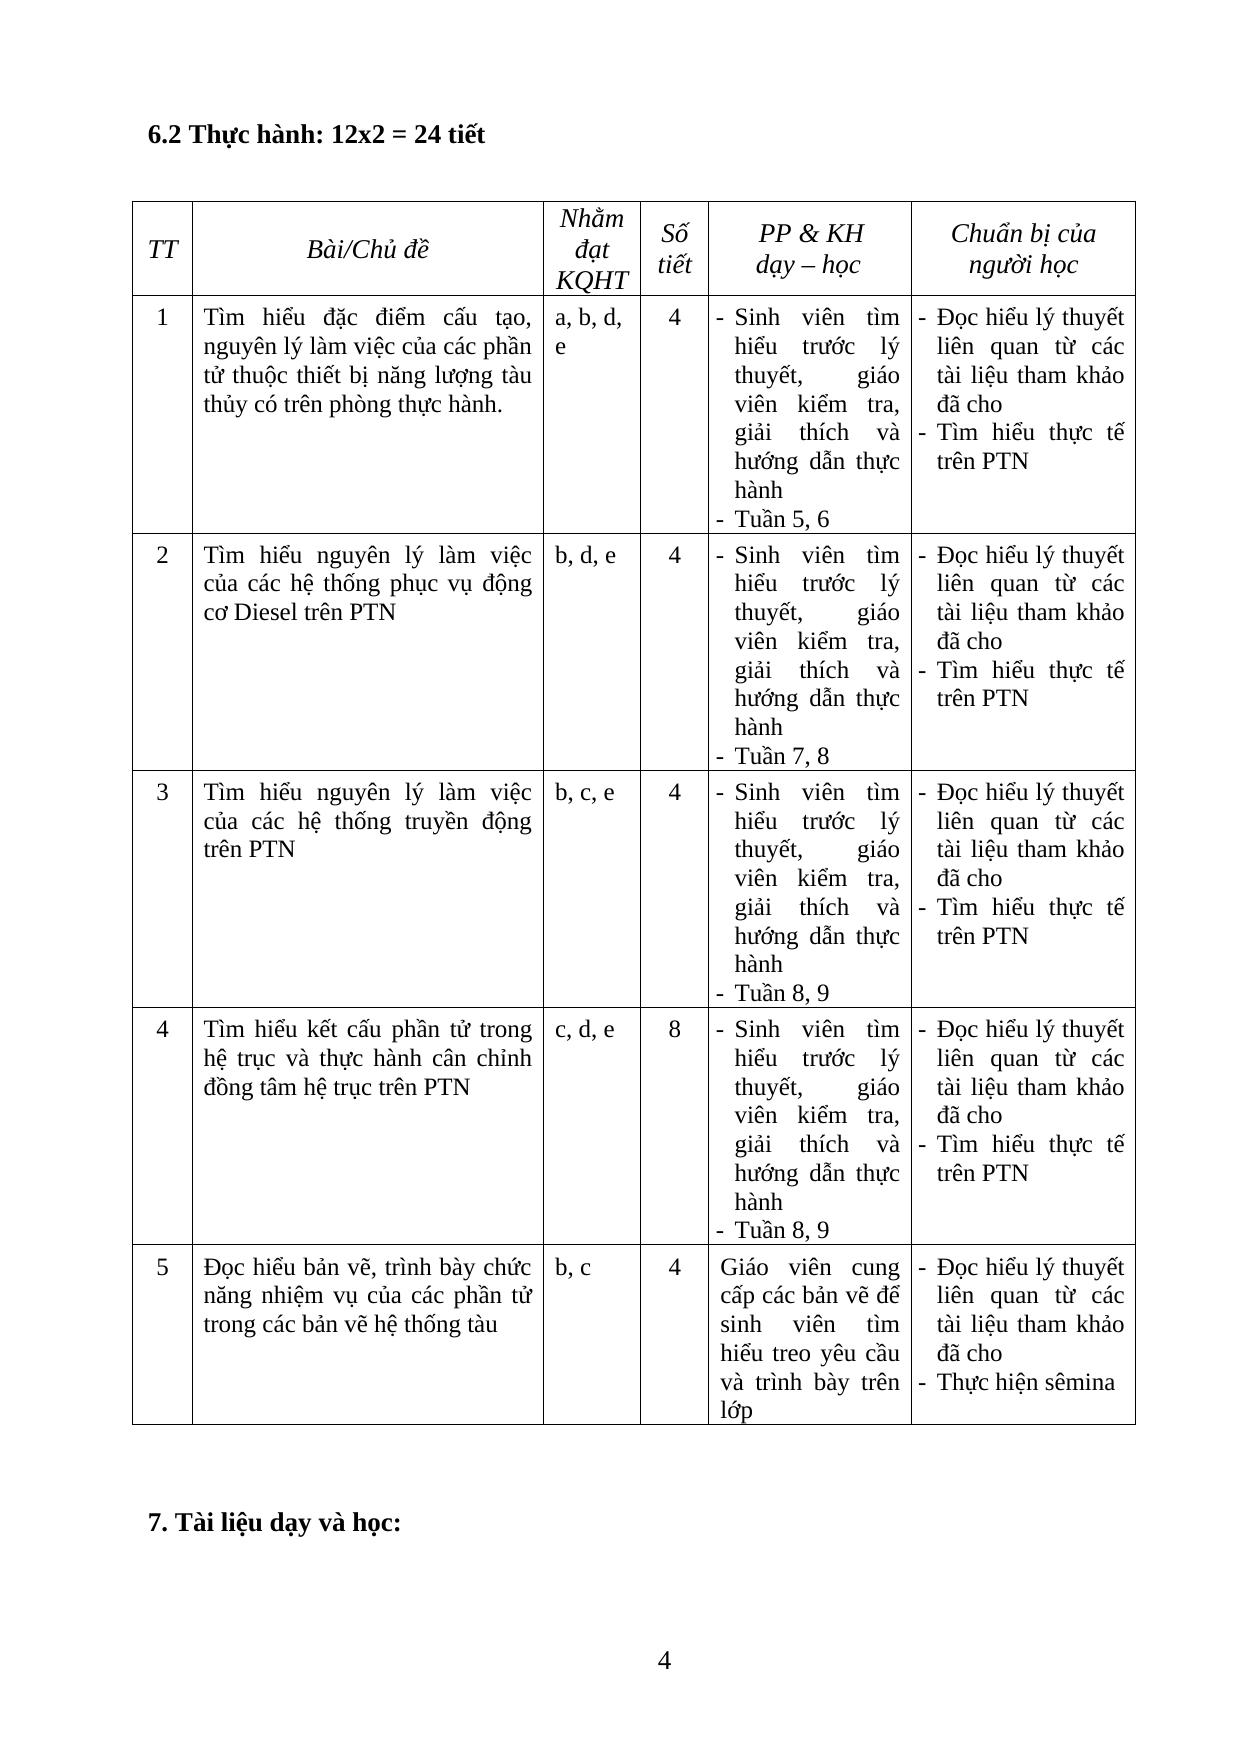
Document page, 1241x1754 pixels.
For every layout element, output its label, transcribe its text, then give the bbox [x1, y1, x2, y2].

table_cell Đọc hiểu lý thuyết liên quan từ các tài liệu tham khảo đã cho Tìm hiểu thực tế trên PTN [912, 534, 1135, 770]
table_cell Tìm hiểu đặc điểm cấu tạo, nguyên lý làm việc của các phần tử thuộc thiết bị năng lượng tàu thủy có trên phòng thực hành. [193, 296, 543, 532]
table_cell Sinh viên tìm hiểu trước lý thuyết, giáo viên kiểm tra, giải thích và hướng dẫn thực hành Tuần 8, 9 [709, 771, 911, 1007]
table_cell 8 [641, 1008, 708, 1244]
table_cell Tìm hiểu nguyên lý làm việc của các hệ thống truyền động trên PTN [193, 771, 543, 1007]
table_cell Giáo viên cung cấp các bản vẽ để sinh viên tìm hiểu treo yêu cầu và trình bày trên lớp [709, 1245, 911, 1424]
table_cell 4 [641, 771, 708, 1007]
table_cell Đọc hiểu lý thuyết liên quan từ các tài liệu tham khảo đã cho Thực hiện sêmina [912, 1245, 1135, 1424]
table_cell Tìm hiểu kết cấu phần tử trong hệ trục và thực hành cân chỉnh đồng tâm hệ trục trên PTN [193, 1008, 543, 1244]
table_cell 4 [641, 1245, 708, 1424]
table_cell c, d, e [544, 1008, 640, 1244]
table_cell 4 [641, 534, 708, 770]
table_header TT [133, 202, 192, 295]
table_cell 1 [133, 296, 192, 532]
text 7. Tài liệu dạy và học: [148, 1506, 1181, 1537]
table_cell Đọc hiểu lý thuyết liên quan từ các tài liệu tham khảo đã cho Tìm hiểu thực tế trên PTN [912, 771, 1135, 1007]
table_cell b, c, e [544, 771, 640, 1007]
table_header Chuẩn bị của người học [912, 202, 1135, 295]
table_cell a, b, d, e [544, 296, 640, 532]
table_cell b, c [544, 1245, 640, 1424]
text 6.2 Thực hành: 12x2 = 24 tiết [148, 118, 1181, 149]
table_header Nhằm đạt KQHT [544, 202, 640, 295]
table_header Bài/Chủ đề [193, 202, 543, 295]
table_cell 3 [133, 771, 192, 1007]
table_cell Tìm hiểu nguyên lý làm việc của các hệ thống phục vụ động cơ Diesel trên PTN [193, 534, 543, 770]
table_header PP & KH dạy – học [709, 202, 911, 295]
table_cell Đọc hiểu lý thuyết liên quan từ các tài liệu tham khảo đã cho Tìm hiểu thực tế trên PTN [912, 1008, 1135, 1244]
table_cell Sinh viên tìm hiểu trước lý thuyết, giáo viên kiểm tra, giải thích và hướng dẫn thực hành Tuần 5, 6 [709, 296, 911, 532]
table_cell 5 [133, 1245, 192, 1424]
table_cell Đọc hiểu lý thuyết liên quan từ các tài liệu tham khảo đã cho Tìm hiểu thực tế trên PTN [912, 296, 1135, 532]
table_cell 4 [641, 296, 708, 532]
table_cell 4 [133, 1008, 192, 1244]
table_cell b, d, e [544, 534, 640, 770]
table_header Số tiết [641, 202, 708, 295]
table_cell Đọc hiểu bản vẽ, trình bày chức năng nhiệm vụ của các phần tử trong các bản vẽ hệ thống tàu [193, 1245, 543, 1424]
table_cell Sinh viên tìm hiểu trước lý thuyết, giáo viên kiểm tra, giải thích và hướng dẫn thực hành Tuần 7, 8 [709, 534, 911, 770]
table_cell Sinh viên tìm hiểu trước lý thuyết, giáo viên kiểm tra, giải thích và hướng dẫn thực hành Tuần 8, 9 [709, 1008, 911, 1244]
table_cell 2 [133, 534, 192, 770]
